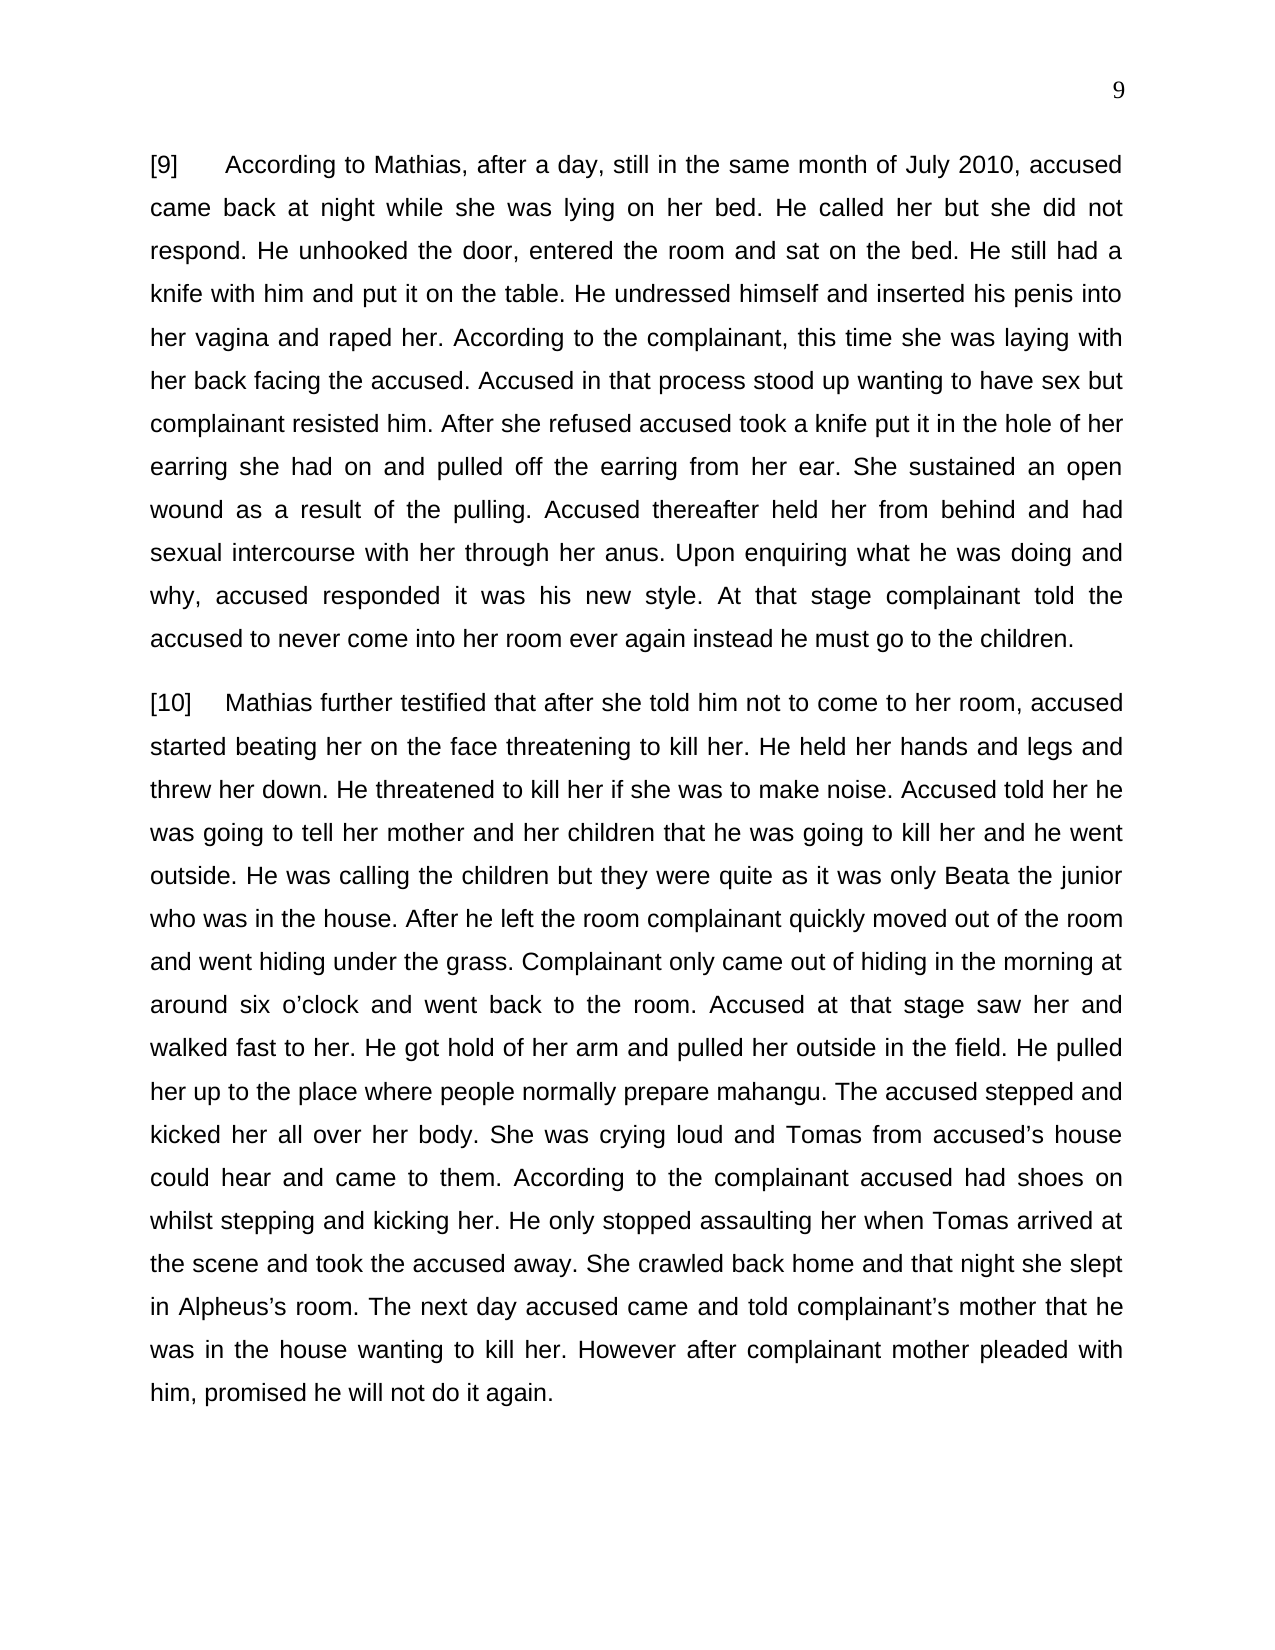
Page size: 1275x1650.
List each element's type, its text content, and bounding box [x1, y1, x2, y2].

text [10] Mathias further testified that after she told him not to come to her room, accused started beating her on the face threatening to kill her. He held her hands and legs and threw her down. He threatened to kill her if she was to make noise. Accused told her he was going to tell her mother and her children that he was going to kill her and he went outside. He was calling the children but they were quite as it was only Beata the junior who was in the house. After he left the room complainant quickly moved out of the room and went hiding under the grass. Complainant only came out of hiding in the morning at around six o’clock and went back to the room. Accused at that stage saw her and walked fast to her. He got hold of her arm and pulled her outside in the field. He pulled her up to the place where people normally prepare mahangu. The accused stepped and kicked her all over her body. She was crying loud and Tomas from accused’s house could hear and came to them. According to the complainant accused had shoes on whilst stepping and kicking her. He only stopped assaulting her when Tomas arrived at the scene and took the accused away. She crawled back home and that night she slept in Alpheus’s room. The next day accused came and told complainant’s mother that he was in the house wanting to kill her. However after complainant mother pleaded with him, promised he will not do it again. [150, 688, 1125, 1407]
text [9] According to Mathias, after a day, still in the same month of July 2010, accused came back at night while she was lying on her bed. He called her but she did not respond. He unhooked the door, entered the room and sat on the bed. He still had a knife with him and put it on the table. He undressed himself and inserted his penis into her vagina and raped her. According to the complainant, this time she was laying with her back facing the accused. Accused in that process stood up wanting to have sex but complainant resisted him. After she refused accused took a knife put it in the hole of her earring she had on and pulled off the earring from her ear. She sustained an open wound as a result of the pulling. Accused thereafter held her from behind and had sexual intercourse with her through her anus. Upon enquiring what he was doing and why, accused responded it was his new style. At that stage complainant told the accused to never come into her room ever again instead he must go to the children. [150, 150, 1125, 653]
